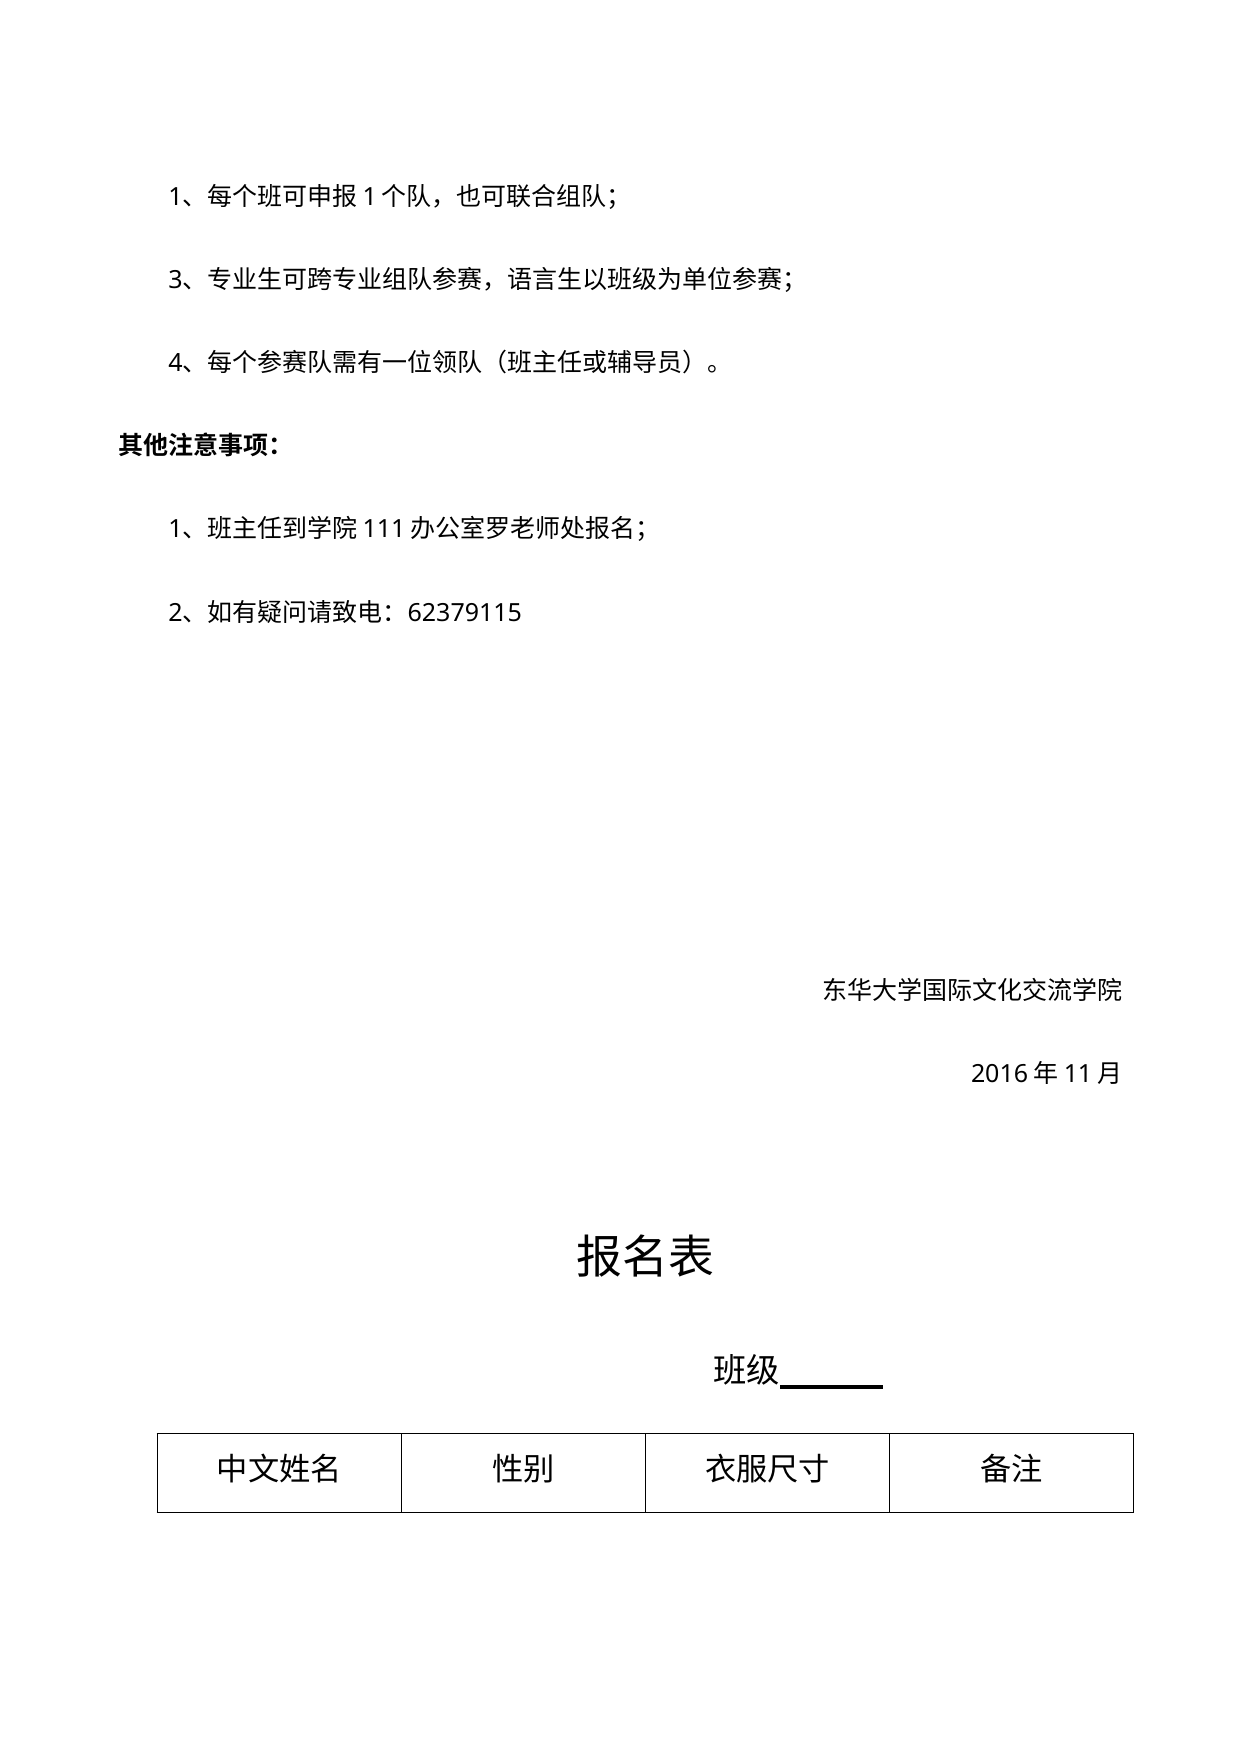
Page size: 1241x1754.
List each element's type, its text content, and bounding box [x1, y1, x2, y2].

table_header 衣服尺寸 [646, 1434, 889, 1512]
text 3、专业生可跨专业组队参赛，语言生以班级为单位参赛； [118, 245, 1122, 310]
table_header 中文姓名 [158, 1434, 401, 1512]
text 其他注意事项： [118, 411, 1122, 476]
table_header 备注 [890, 1434, 1133, 1512]
text 2、如有疑问请致电：62379115 [118, 578, 1122, 643]
text 1、班主任到学院111办公室罗老师处报名； [118, 494, 1122, 559]
text 报名表 [168, 1204, 1122, 1302]
text 1、每个班可申报1个队，也可联合组队； [118, 162, 1122, 227]
text 4、每个参赛队需有一位领队（班主任或辅导员）。 [118, 328, 1122, 393]
text 东华大学国际文化交流学院 [168, 956, 1122, 1021]
text 2016年 11月 [168, 1039, 1122, 1104]
table_header 性别 [402, 1434, 645, 1512]
text 班级 [168, 1335, 1122, 1400]
